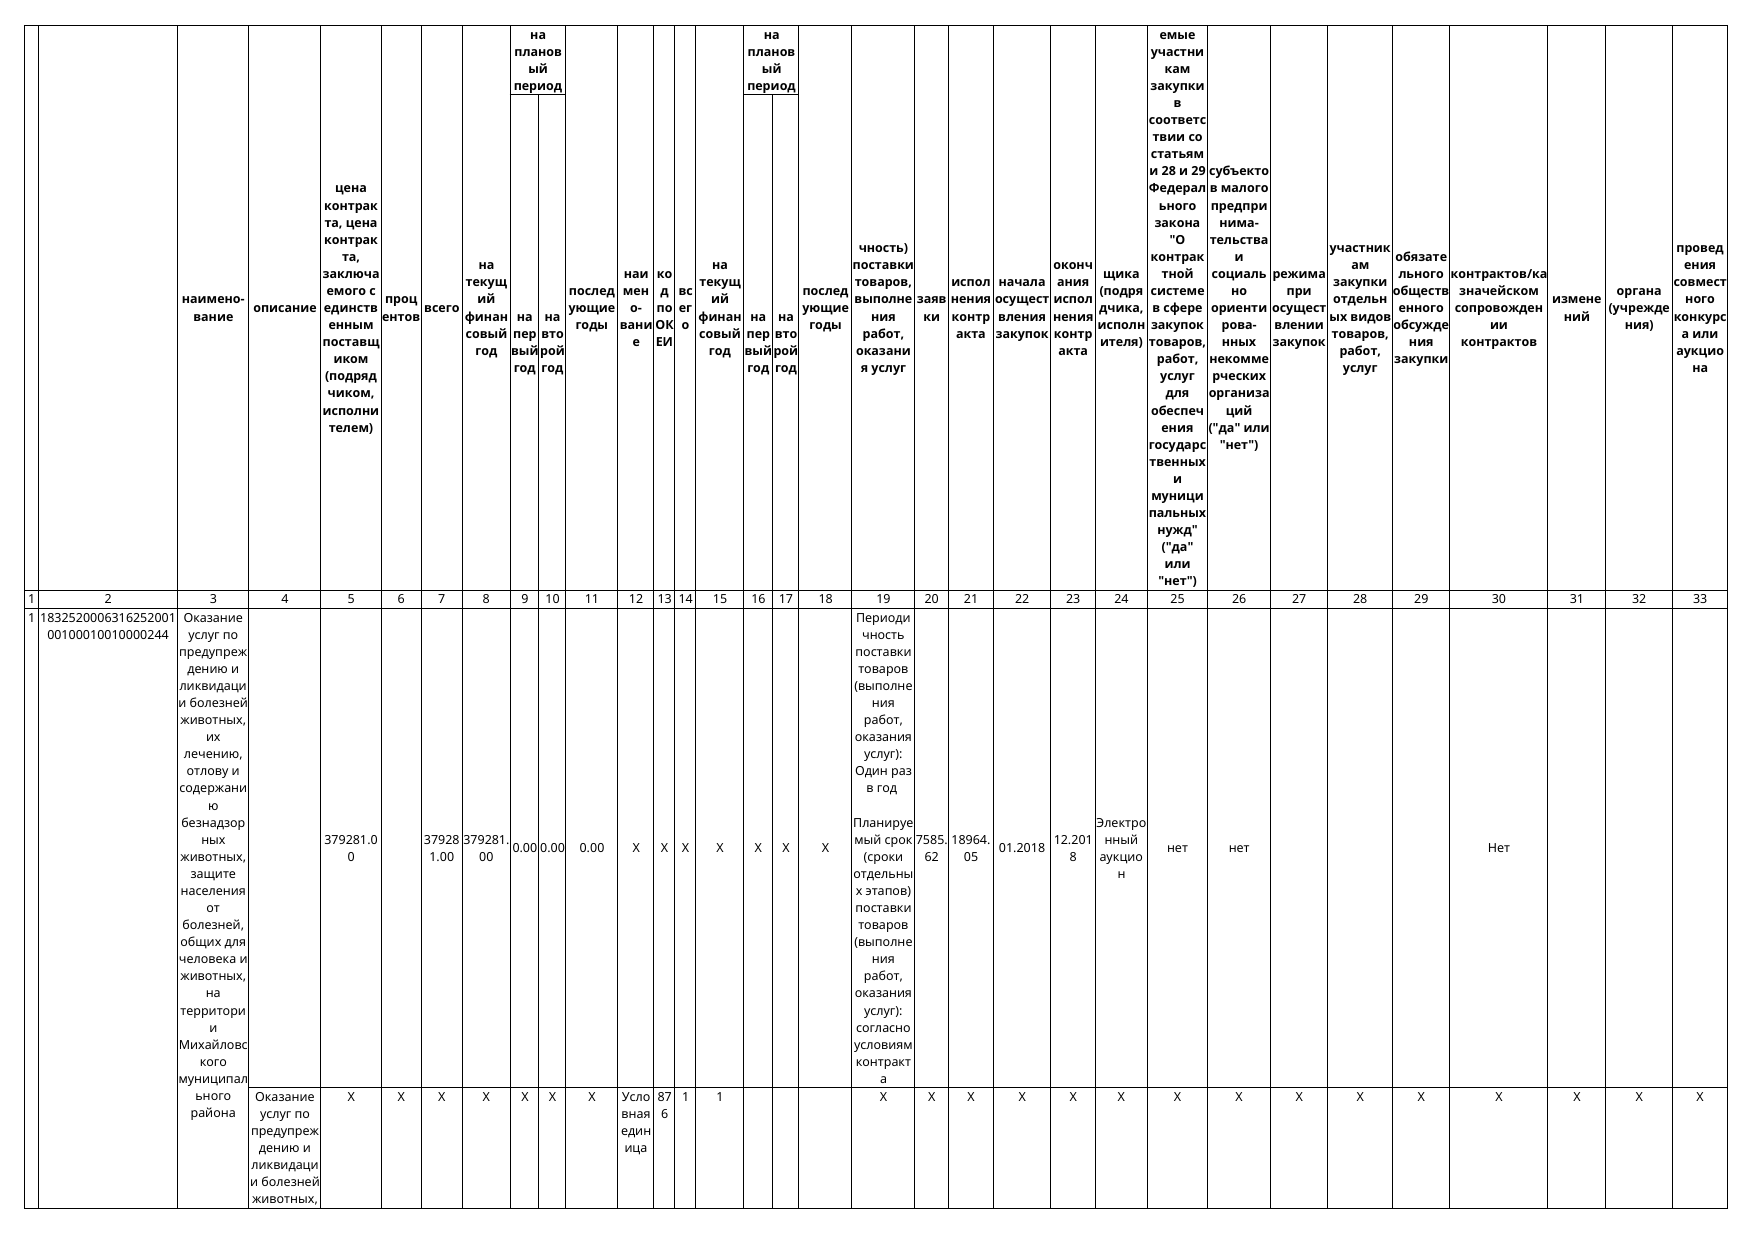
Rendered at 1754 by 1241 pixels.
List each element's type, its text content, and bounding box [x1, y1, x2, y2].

table_cell 26 [1208, 591, 1270, 608]
table_cell 30 [1450, 591, 1547, 608]
table_cell 16 [744, 591, 772, 608]
table_cell нет [1148, 609, 1207, 1087]
table_cell X [321, 1088, 381, 1208]
table_cell начала осуществления закупок [994, 26, 1050, 589]
table_cell [1606, 609, 1672, 1087]
table_cell всего [422, 26, 462, 589]
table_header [382, 26, 421, 589]
table_cell X [1548, 1088, 1605, 1208]
table_cell X [994, 1088, 1050, 1208]
table_cell 31 [1548, 591, 1605, 608]
table_cell 0.00 [511, 609, 538, 1087]
table_cell на первый год [511, 95, 538, 589]
table_cell [1328, 609, 1392, 1087]
table_cell 8 [463, 591, 510, 608]
table_cell на первый год [744, 95, 772, 589]
table_cell 1 [25, 591, 38, 608]
table_cell описание [249, 26, 320, 589]
table_cell 32 [1606, 591, 1672, 608]
table_cell 1 [25, 609, 38, 1208]
table_cell 0.00 [566, 609, 617, 1087]
table_cell Электронный аукцион [1096, 609, 1147, 1087]
table_cell X [1450, 1088, 1547, 1208]
table_cell X [618, 609, 653, 1087]
table_cell 379281.00 [463, 609, 510, 1087]
table_cell X [1606, 1088, 1672, 1208]
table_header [852, 26, 914, 589]
table_cell нет [1208, 609, 1270, 1087]
table_cell Периодичность поставки товаров (выполнения работ, оказания услуг): Один раз в год Планируемый срок (сроки отдельных этапов) поставки товаров (выполнения работ, оказания услуг): согласно условиям контракта [852, 609, 914, 1087]
table_cell [744, 1088, 772, 1208]
table_cell X [1393, 1088, 1449, 1208]
table_cell 4 [249, 591, 320, 608]
table_cell на текущий финансовый год [696, 26, 743, 589]
table_cell X [463, 1088, 510, 1208]
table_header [1208, 26, 1270, 589]
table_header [1450, 26, 1547, 589]
table_cell [773, 1088, 798, 1208]
table_cell 6 [382, 591, 421, 608]
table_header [1096, 26, 1147, 589]
table_cell 17 [773, 591, 798, 608]
table_cell X [566, 1088, 617, 1208]
table_cell окончания исполнения контракта [1051, 26, 1095, 589]
table_cell 21 [949, 591, 993, 608]
table_cell X [799, 609, 851, 1087]
table_cell на второй год [773, 95, 798, 589]
table_cell 183252000631625200100100010010000244 [39, 609, 177, 1208]
table_cell на второй год [539, 95, 565, 589]
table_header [1606, 26, 1672, 589]
table_cell последующие годы [799, 26, 851, 589]
table_cell на плановый период [511, 26, 565, 94]
table_cell 1 [675, 1088, 695, 1208]
table_cell X [915, 1088, 948, 1208]
table_cell всего [675, 26, 695, 589]
table_cell X [949, 1088, 993, 1208]
table_cell на плановый период [744, 26, 798, 94]
table_cell X [1148, 1088, 1207, 1208]
table_cell Нет [1450, 609, 1547, 1087]
table_cell [1271, 609, 1327, 1087]
table_cell X [1096, 1088, 1147, 1208]
table_cell Условная единица [618, 1088, 653, 1208]
table_cell 22 [994, 591, 1050, 608]
table_cell 1 [696, 1088, 743, 1208]
table_cell X [1328, 1088, 1392, 1208]
table_cell код по ОКЕИ [654, 26, 674, 589]
table_cell X [773, 609, 798, 1087]
table_cell 18964.05 [949, 609, 993, 1087]
table_cell [1548, 609, 1605, 1087]
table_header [1393, 26, 1449, 589]
table_cell 12 [618, 591, 653, 608]
table_cell исполнения контракта [949, 26, 993, 589]
table_cell X [654, 609, 674, 1087]
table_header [39, 26, 177, 589]
table_cell 18 [799, 591, 851, 608]
table_cell 7 [422, 591, 462, 608]
table_cell X [511, 1088, 538, 1208]
table_cell 876 [654, 1088, 674, 1208]
table_cell 28 [1328, 591, 1392, 608]
table_cell 33 [1673, 591, 1727, 608]
table_cell 10 [539, 591, 565, 608]
table_cell [1673, 609, 1727, 1087]
table_cell 9 [511, 591, 538, 608]
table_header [1328, 26, 1392, 589]
table_cell [382, 609, 421, 1087]
table_cell 7585.62 [915, 609, 948, 1087]
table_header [321, 26, 381, 589]
table_cell 379281.00 [422, 609, 462, 1087]
table_cell 14 [675, 591, 695, 608]
table_cell 3 [178, 591, 248, 608]
table_cell [799, 1088, 851, 1208]
table_cell 0.00 [539, 609, 565, 1087]
table_cell 20 [915, 591, 948, 608]
table_cell 379281.00 [321, 609, 381, 1087]
table_cell 19 [852, 591, 914, 608]
table_header № п/п [25, 26, 38, 589]
table_cell 15 [696, 591, 743, 608]
table_cell 5 [321, 591, 381, 608]
table_cell наименование [618, 26, 653, 589]
table_cell X [852, 1088, 914, 1208]
table_cell 13 [654, 591, 674, 608]
table_cell наименование [178, 26, 248, 589]
table_cell X [696, 609, 743, 1087]
table_cell 11 [566, 591, 617, 608]
table_cell X [539, 1088, 565, 1208]
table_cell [249, 1088, 320, 1208]
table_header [1271, 26, 1327, 589]
table_cell 27 [1271, 591, 1327, 608]
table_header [1548, 26, 1605, 589]
table_cell 29 [1393, 591, 1449, 608]
table_cell 12.2018 [1051, 609, 1095, 1087]
table_cell [249, 609, 320, 1087]
table_cell последующие годы [566, 26, 617, 589]
table_cell X [744, 609, 772, 1087]
table_cell X [1208, 1088, 1270, 1208]
table_cell X [1673, 1088, 1727, 1208]
table_cell 01.2018 [994, 609, 1050, 1087]
table_cell [1393, 609, 1449, 1087]
table_cell 23 [1051, 591, 1095, 608]
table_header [1673, 26, 1727, 589]
table_cell X [675, 609, 695, 1087]
table_cell 25 [1148, 591, 1207, 608]
table_cell на текущий финансовый год [463, 26, 510, 589]
table_cell заявки [915, 26, 948, 589]
table_cell 2 [39, 591, 177, 608]
table_cell X [382, 1088, 421, 1208]
table_cell X [1051, 1088, 1095, 1208]
table_cell X [1271, 1088, 1327, 1208]
table_cell X [422, 1088, 462, 1208]
table_cell 24 [1096, 591, 1147, 608]
